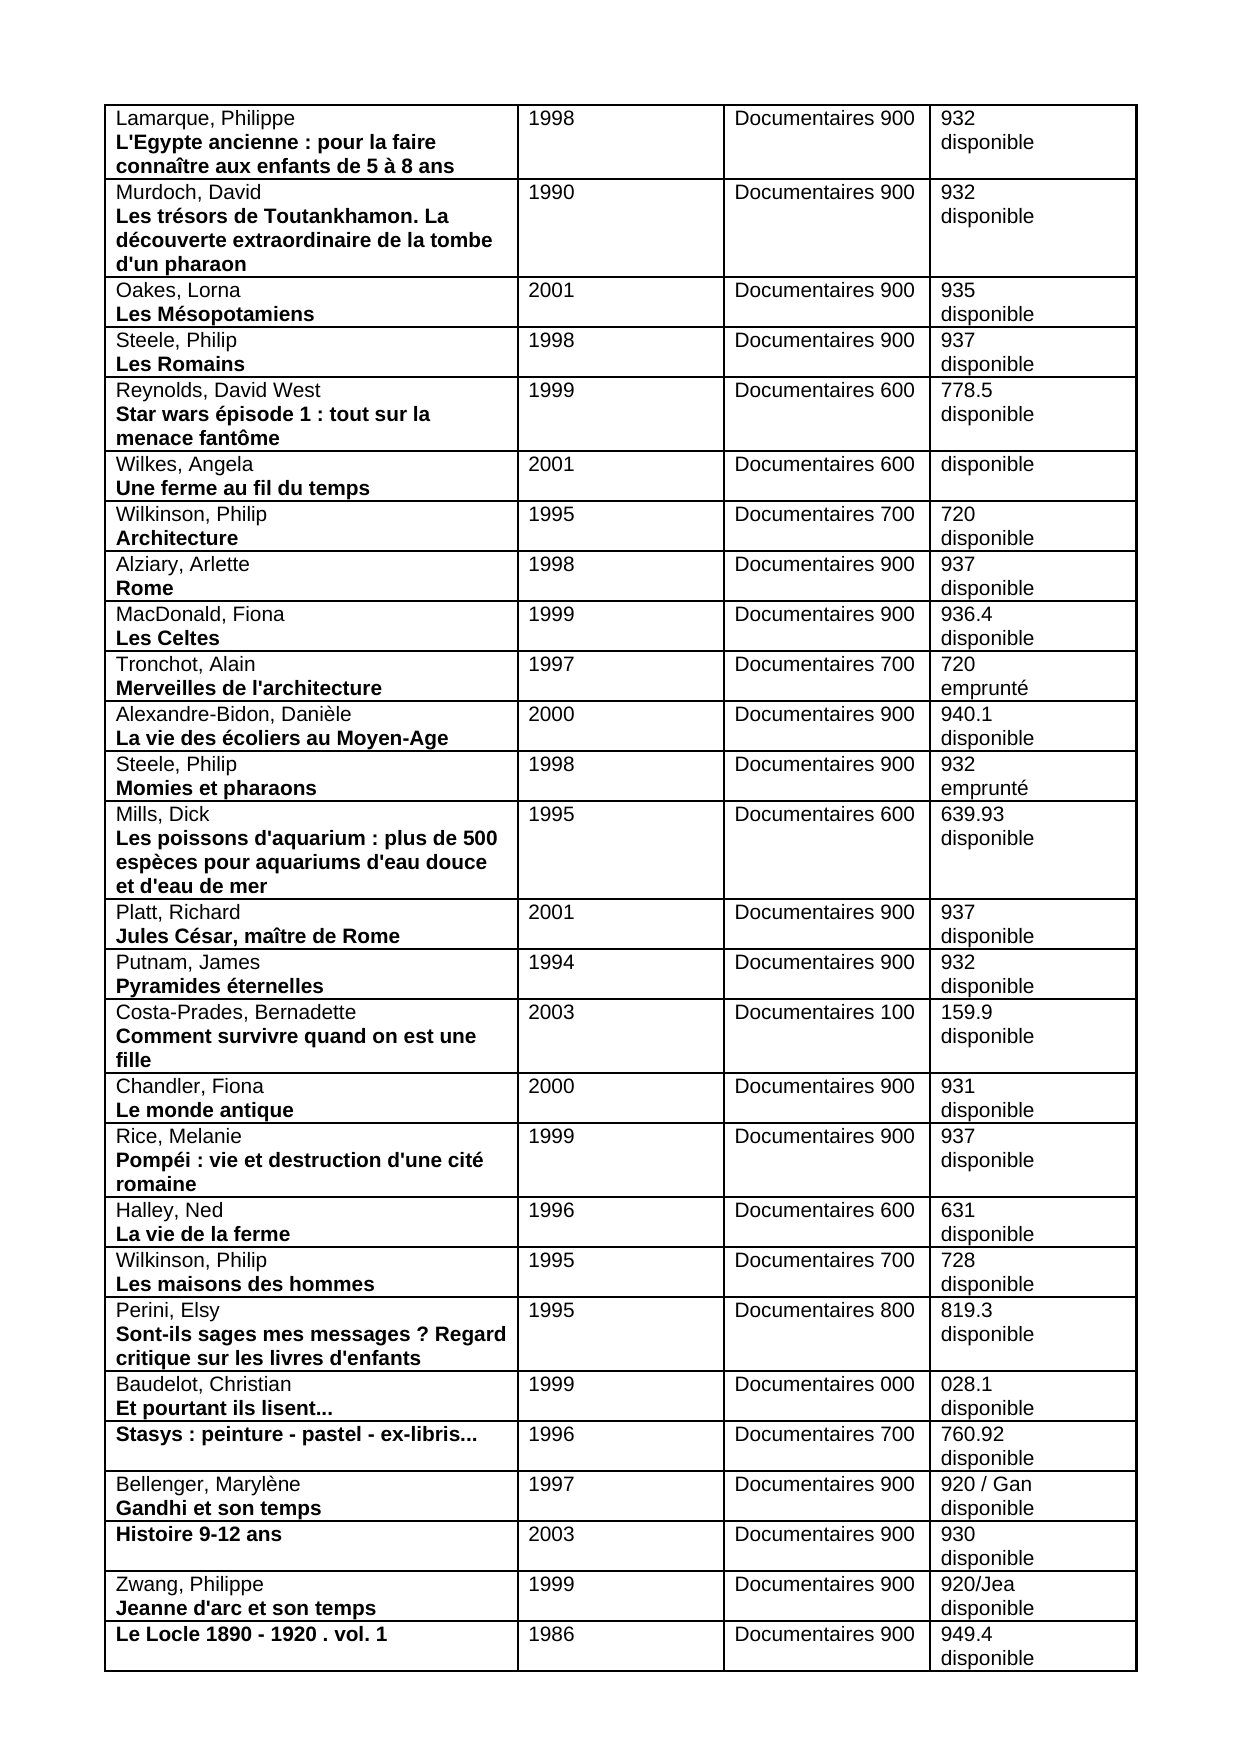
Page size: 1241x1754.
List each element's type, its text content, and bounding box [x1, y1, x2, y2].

table_cell 1998 [519, 328, 723, 376]
table_cell Documentaires 700 [725, 652, 929, 700]
table_cell 949.4 disponible [931, 1622, 1135, 1670]
table_cell 728 disponible [931, 1248, 1135, 1296]
table_cell 937 disponible [931, 552, 1135, 600]
table_cell Halley, Ned La vie de la ferme [106, 1198, 517, 1246]
table_cell Chandler, Fiona Le monde antique [106, 1074, 517, 1122]
table_cell 819.3 disponible [931, 1298, 1135, 1370]
table_cell Documentaires 700 [725, 1422, 929, 1470]
table_cell Documentaires 600 [725, 802, 929, 898]
table_cell 1999 [519, 602, 723, 650]
table_cell Mills, Dick Les poissons d'aquarium : plus de 500 espèces pour aquariums d'eau douce et d'eau de mer [106, 802, 517, 898]
table_cell 720 disponible [931, 502, 1135, 550]
table_cell MacDonald, Fiona Les Celtes [106, 602, 517, 650]
table_cell disponible [931, 452, 1135, 500]
table_cell Documentaires 900 [725, 278, 929, 326]
table_cell Documentaires 600 [725, 378, 929, 450]
table_cell Documentaires 900 [725, 900, 929, 948]
table_cell Histoire 9-12 ans [106, 1522, 517, 1570]
table_cell Steele, Philip Momies et pharaons [106, 752, 517, 800]
table_cell 1994 [519, 950, 723, 998]
table_cell 932 disponible [931, 106, 1135, 178]
table_cell 760.92 disponible [931, 1422, 1135, 1470]
table_cell 1997 [519, 652, 723, 700]
table_cell 778.5 disponible [931, 378, 1135, 450]
table_cell Documentaires 900 [725, 602, 929, 650]
table_cell Documentaires 900 [725, 1572, 929, 1620]
table_cell 2001 [519, 278, 723, 326]
table_cell Documentaires 900 [725, 1124, 929, 1196]
table_cell 028.1 disponible [931, 1372, 1135, 1420]
table_cell Documentaires 900 [725, 950, 929, 998]
table_cell Documentaires 900 [725, 328, 929, 376]
table_cell 1995 [519, 802, 723, 898]
table_cell 1996 [519, 1198, 723, 1246]
table_cell 930 disponible [931, 1522, 1135, 1570]
table_cell Documentaires 700 [725, 1248, 929, 1296]
table_cell 920/Jea disponible [931, 1572, 1135, 1620]
table_cell 937 disponible [931, 1124, 1135, 1196]
table_cell 932 disponible [931, 180, 1135, 276]
table_cell Documentaires 600 [725, 1198, 929, 1246]
table_cell 159.9 disponible [931, 1000, 1135, 1072]
table_cell Oakes, Lorna Les Mésopotamiens [106, 278, 517, 326]
table_cell 932 disponible [931, 950, 1135, 998]
table_cell 931 disponible [931, 1074, 1135, 1122]
table_cell 1996 [519, 1422, 723, 1470]
table_cell 1999 [519, 1372, 723, 1420]
table_cell 639.93 disponible [931, 802, 1135, 898]
table_cell 2001 [519, 452, 723, 500]
table_cell 2000 [519, 1074, 723, 1122]
table_cell 937 disponible [931, 900, 1135, 948]
table_cell Murdoch, David Les trésors de Toutankhamon. La découverte extraordinaire de la tombe d'un pharaon [106, 180, 517, 276]
table_cell 1998 [519, 106, 723, 178]
table_cell Alziary, Arlette Rome [106, 552, 517, 600]
table_cell Documentaires 100 [725, 1000, 929, 1072]
table_cell Costa-Prades, Bernadette Comment survivre quand on est une fille [106, 1000, 517, 1072]
table_cell Documentaires 900 [725, 1622, 929, 1670]
table_cell 2000 [519, 702, 723, 750]
table_cell Baudelot, Christian Et pourtant ils lisent... [106, 1372, 517, 1420]
table_cell 1998 [519, 752, 723, 800]
table_cell 2001 [519, 900, 723, 948]
table_cell Wilkes, Angela Une ferme au fil du temps [106, 452, 517, 500]
table_cell Documentaires 700 [725, 502, 929, 550]
table_cell Documentaires 900 [725, 1522, 929, 1570]
table_cell Documentaires 900 [725, 702, 929, 750]
table_cell 1998 [519, 552, 723, 600]
table_cell Steele, Philip Les Romains [106, 328, 517, 376]
table_cell 720 emprunté [931, 652, 1135, 700]
table_cell Documentaires 900 [725, 752, 929, 800]
table_cell 1995 [519, 1298, 723, 1370]
table_cell Bellenger, Marylène Gandhi et son temps [106, 1472, 517, 1520]
table_cell 631 disponible [931, 1198, 1135, 1246]
table_cell 1990 [519, 180, 723, 276]
table_cell Le Locle 1890 - 1920 . vol. 1 [106, 1622, 517, 1670]
table_cell 932 emprunté [931, 752, 1135, 800]
table_cell Documentaires 900 [725, 1074, 929, 1122]
table_cell 935 disponible [931, 278, 1135, 326]
table_cell 2003 [519, 1522, 723, 1570]
table_cell Documentaires 900 [725, 180, 929, 276]
table_cell Documentaires 900 [725, 1472, 929, 1520]
table_cell 2003 [519, 1000, 723, 1072]
table_cell 1986 [519, 1622, 723, 1670]
table_cell 937 disponible [931, 328, 1135, 376]
table_cell Putnam, James Pyramides éternelles [106, 950, 517, 998]
table_cell Stasys : peinture - pastel - ex-libris... [106, 1422, 517, 1470]
table_cell Documentaires 900 [725, 552, 929, 600]
table_cell 1995 [519, 502, 723, 550]
table_cell 1997 [519, 1472, 723, 1520]
table_cell Platt, Richard Jules César, maître de Rome [106, 900, 517, 948]
table_cell Alexandre-Bidon, Danièle La vie des écoliers au Moyen-Age [106, 702, 517, 750]
table_cell 1999 [519, 1124, 723, 1196]
table_cell Documentaires 800 [725, 1298, 929, 1370]
table_cell Perini, Elsy Sont-ils sages mes messages ? Regard critique sur les livres d'enfants [106, 1298, 517, 1370]
table_cell Wilkinson, Philip Architecture [106, 502, 517, 550]
table_cell Wilkinson, Philip Les maisons des hommes [106, 1248, 517, 1296]
table_cell Zwang, Philippe Jeanne d'arc et son temps [106, 1572, 517, 1620]
table_cell 1999 [519, 378, 723, 450]
table_cell 920 / Gan disponible [931, 1472, 1135, 1520]
table_cell 936.4 disponible [931, 602, 1135, 650]
table_cell 940.1 disponible [931, 702, 1135, 750]
table_cell Documentaires 600 [725, 452, 929, 500]
table_cell Rice, Melanie Pompéi : vie et destruction d'une cité romaine [106, 1124, 517, 1196]
table_cell 1999 [519, 1572, 723, 1620]
table_cell Documentaires 000 [725, 1372, 929, 1420]
table_cell Tronchot, Alain Merveilles de l'architecture [106, 652, 517, 700]
table_cell 1995 [519, 1248, 723, 1296]
table_cell Documentaires 900 [725, 106, 929, 178]
table_cell Lamarque, Philippe L'Egypte ancienne : pour la faire connaître aux enfants de 5 à 8 ans [106, 106, 517, 178]
table_cell Reynolds, David West Star wars épisode 1 : tout sur la menace fantôme [106, 378, 517, 450]
